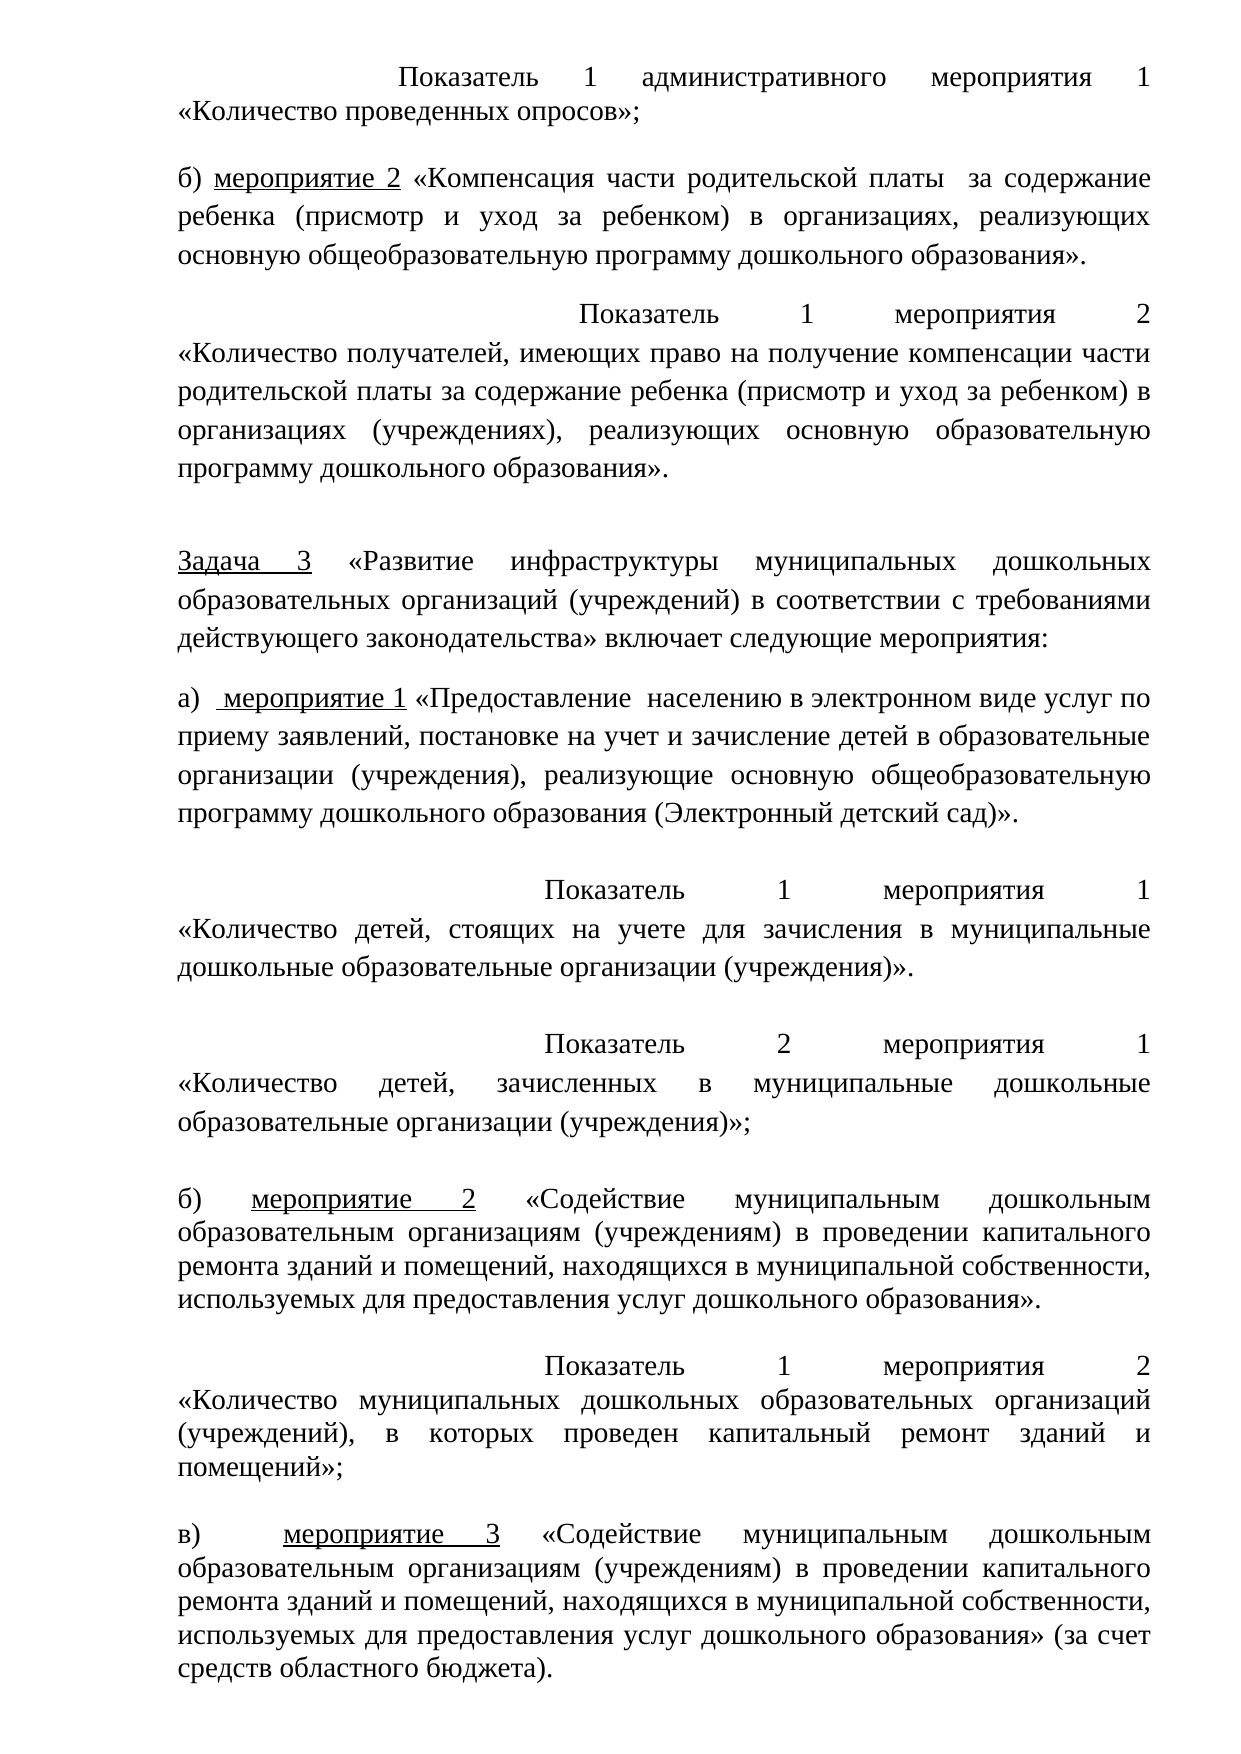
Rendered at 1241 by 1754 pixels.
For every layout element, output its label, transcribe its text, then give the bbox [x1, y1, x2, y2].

text Показатель 2 мероприятия 1 «Количество детей, зачисленных в муниципальные дошкольные образовательные организации (учреждения)»; [177, 1027, 1152, 1137]
text а) мероприятие 1 «Предоставление населению в электронном виде услуг по приему заявлений, постановке на учет и зачисление детей в образовательные организации (учреждения), реализующие основную общеобразовательную программу дошкольного образования (Электронный детский сад)». [177, 680, 1152, 829]
text Показатель 1 мероприятия 2 «Количество получателей, имеющих право на получение компенсации части родительской платы за содержание ребенка (присмотр и уход за ребенком) в организациях (учреждениях), реализующих основную образовательную программу дошкольного образования». [177, 296, 1152, 484]
text Задача 3 «Развитие инфраструктуры муниципальных дошкольных образовательных организаций (учреждений) в соответствии с требованиями действующего законодательства» включает следующие мероприятия: [177, 543, 1152, 654]
text б) мероприятие 2 «Компенсация части родительской платы за содержание ребенка (присмотр и уход за ребенком) в организациях, реализующих основную общеобразовательную программу дошкольного образования». [177, 160, 1152, 270]
text Показатель 1 мероприятия 2 «Количество муниципальных дошкольных образовательных организаций (учреждений), в которых проведен капитальный ремонт зданий и помещений»; [177, 1348, 1152, 1483]
text Показатель 1 административного мероприятия 1 «Количество проведенных опросов»; [177, 59, 1152, 126]
text в) мероприятие 3 «Содействие муниципальным дошкольным образовательным организациям (учреждениям) в проведении капитального ремонта зданий и помещений, находящихся в муниципальной собственности, используемых для предоставления услуг дошкольного образования» (за счет средств областного бюджета). [177, 1516, 1152, 1684]
text б) мероприятие 2 «Содействие муниципальным дошкольным образовательным организациям (учреждениям) в проведении капитального ремонта зданий и помещений, находящихся в муниципальной собственности, используемых для предоставления услуг дошкольного образования». [177, 1181, 1152, 1315]
text Показатель 1 мероприятия 1 «Количество детей, стоящих на учете для зачисления в муниципальные дошкольные образовательные организации (учреждения)». [177, 872, 1152, 983]
